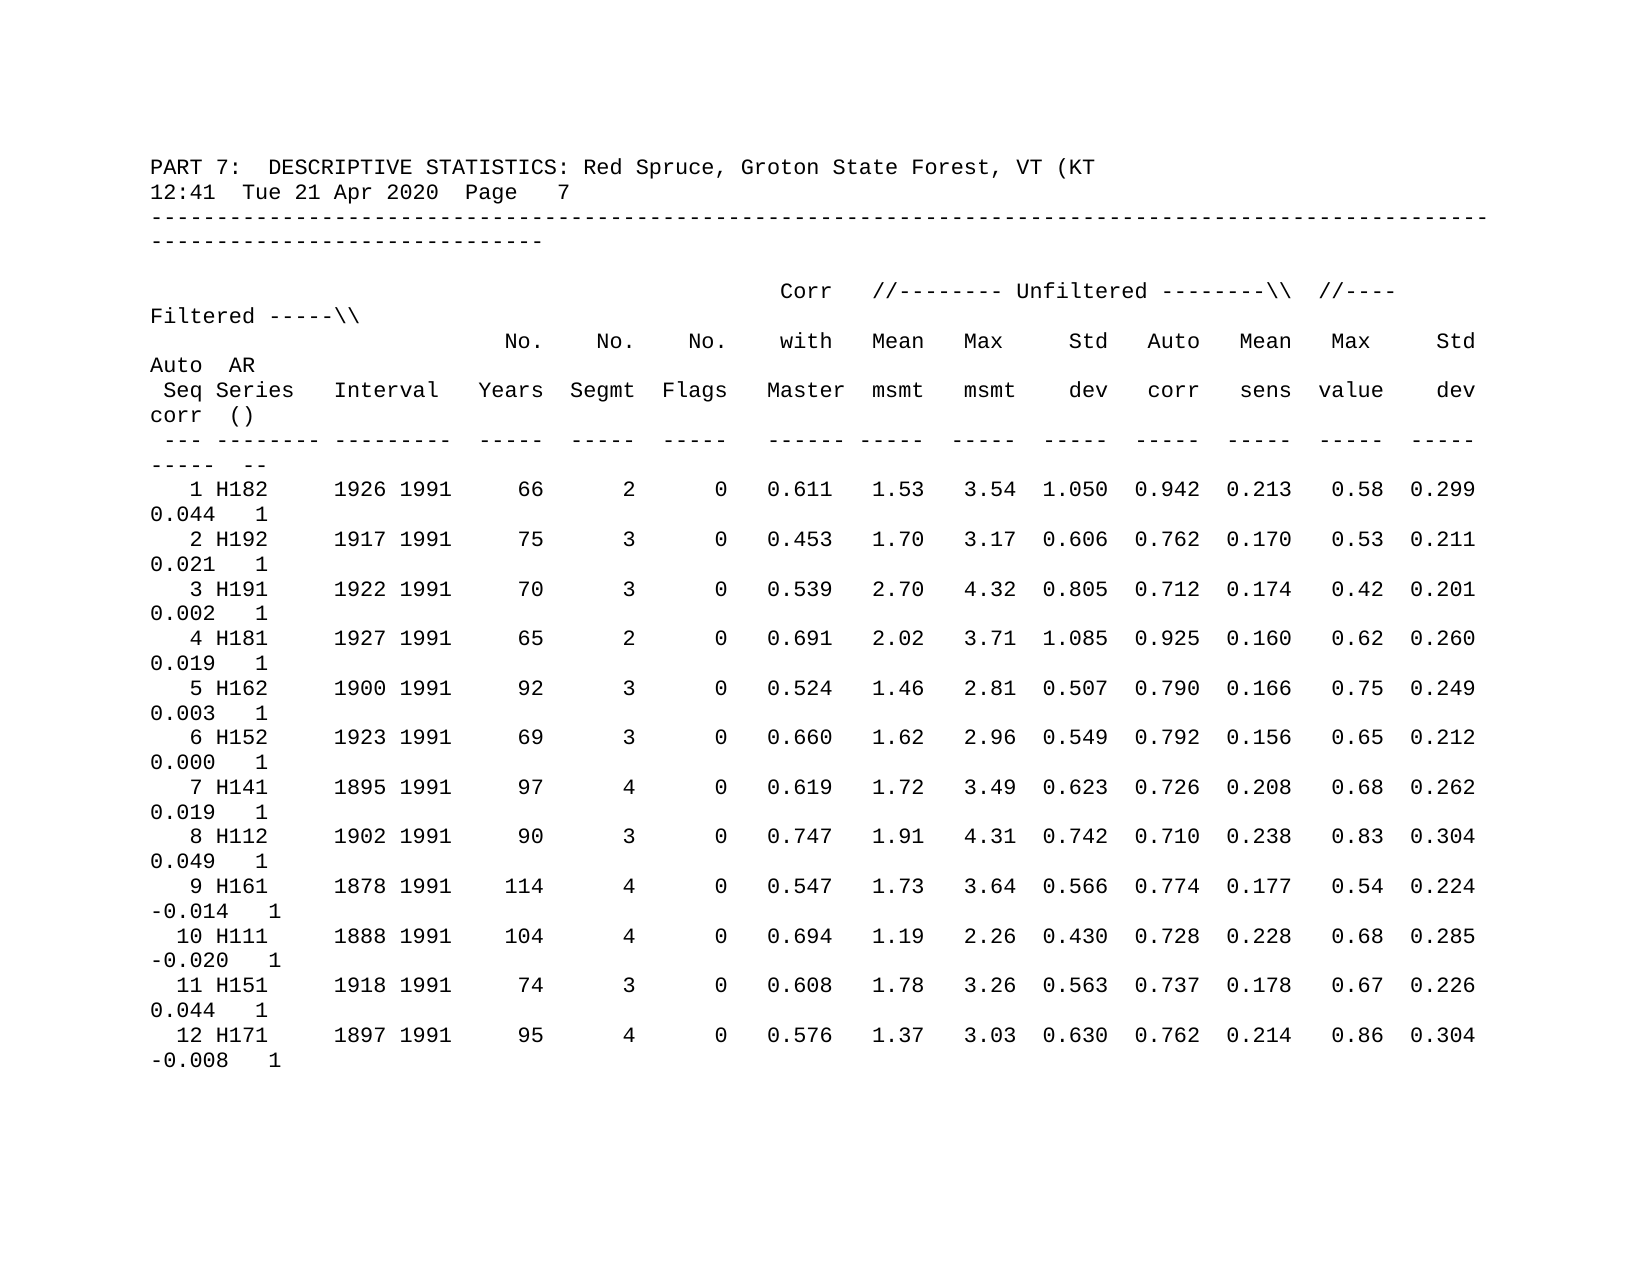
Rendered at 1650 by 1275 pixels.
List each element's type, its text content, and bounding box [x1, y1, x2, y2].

text 8 H112 1902 1991 90 3 0 0.747 1.91 4.31 0.742 0.710 0.238 0.83 0.304 0.049 1 [150, 826, 1500, 875]
text PART 7: DESCRIPTIVE STATISTICS: Red Spruce, Groton State Forest, VT (KT 12:41 Tue 21 Apr 2020 Page 7 [150, 156, 1500, 206]
text 3 H191 1922 1991 70 3 0 0.539 2.70 4.32 0.805 0.712 0.174 0.42 0.201 0.002 1 [150, 578, 1500, 627]
text 6 H152 1923 1991 69 3 0 0.660 1.62 2.96 0.549 0.792 0.156 0.65 0.212 0.000 1 [150, 727, 1500, 776]
text 12 H171 1897 1991 95 4 0 0.576 1.37 3.03 0.630 0.762 0.214 0.86 0.304 -0.008 1 [150, 1024, 1500, 1074]
text 9 H161 1878 1991 114 4 0 0.547 1.73 3.64 0.566 0.774 0.177 0.54 0.224 -0.014 1 [150, 875, 1500, 925]
text 7 H141 1895 1991 97 4 0 0.619 1.72 3.49 0.623 0.726 0.208 0.68 0.262 0.019 1 [150, 776, 1500, 826]
text 2 H192 1917 1991 75 3 0 0.453 1.70 3.17 0.606 0.762 0.170 0.53 0.211 0.021 1 [150, 528, 1500, 578]
text No. No. No. with Mean Max Std Auto Mean Max Std Auto AR [150, 330, 1500, 379]
text --- -------- --------- ----- ----- ----- ------ ----- ----- ----- ----- ----- ----- ----- ----- -- [150, 429, 1500, 479]
text 10 H111 1888 1991 104 4 0 0.694 1.19 2.26 0.430 0.728 0.228 0.68 0.285 -0.020 1 [150, 925, 1500, 974]
text 1 H182 1926 1991 66 2 0 0.611 1.53 3.54 1.050 0.942 0.213 0.58 0.299 0.044 1 [150, 479, 1500, 528]
text Corr //-------- Unfiltered --------\\ //---- Filtered -----\\ [150, 280, 1500, 330]
text 4 H181 1927 1991 65 2 0 0.691 2.02 3.71 1.085 0.925 0.160 0.62 0.260 0.019 1 [150, 627, 1500, 677]
text ------------------------------------------------------------------------------------------------------------------------------------ [150, 206, 1500, 256]
text 5 H162 1900 1991 92 3 0 0.524 1.46 2.81 0.507 0.790 0.166 0.75 0.249 0.003 1 [150, 677, 1500, 727]
text 11 H151 1918 1991 74 3 0 0.608 1.78 3.26 0.563 0.737 0.178 0.67 0.226 0.044 1 [150, 974, 1500, 1024]
text Seq Series Interval Years Segmt Flags Master msmt msmt dev corr sens value dev corr () [150, 379, 1500, 429]
